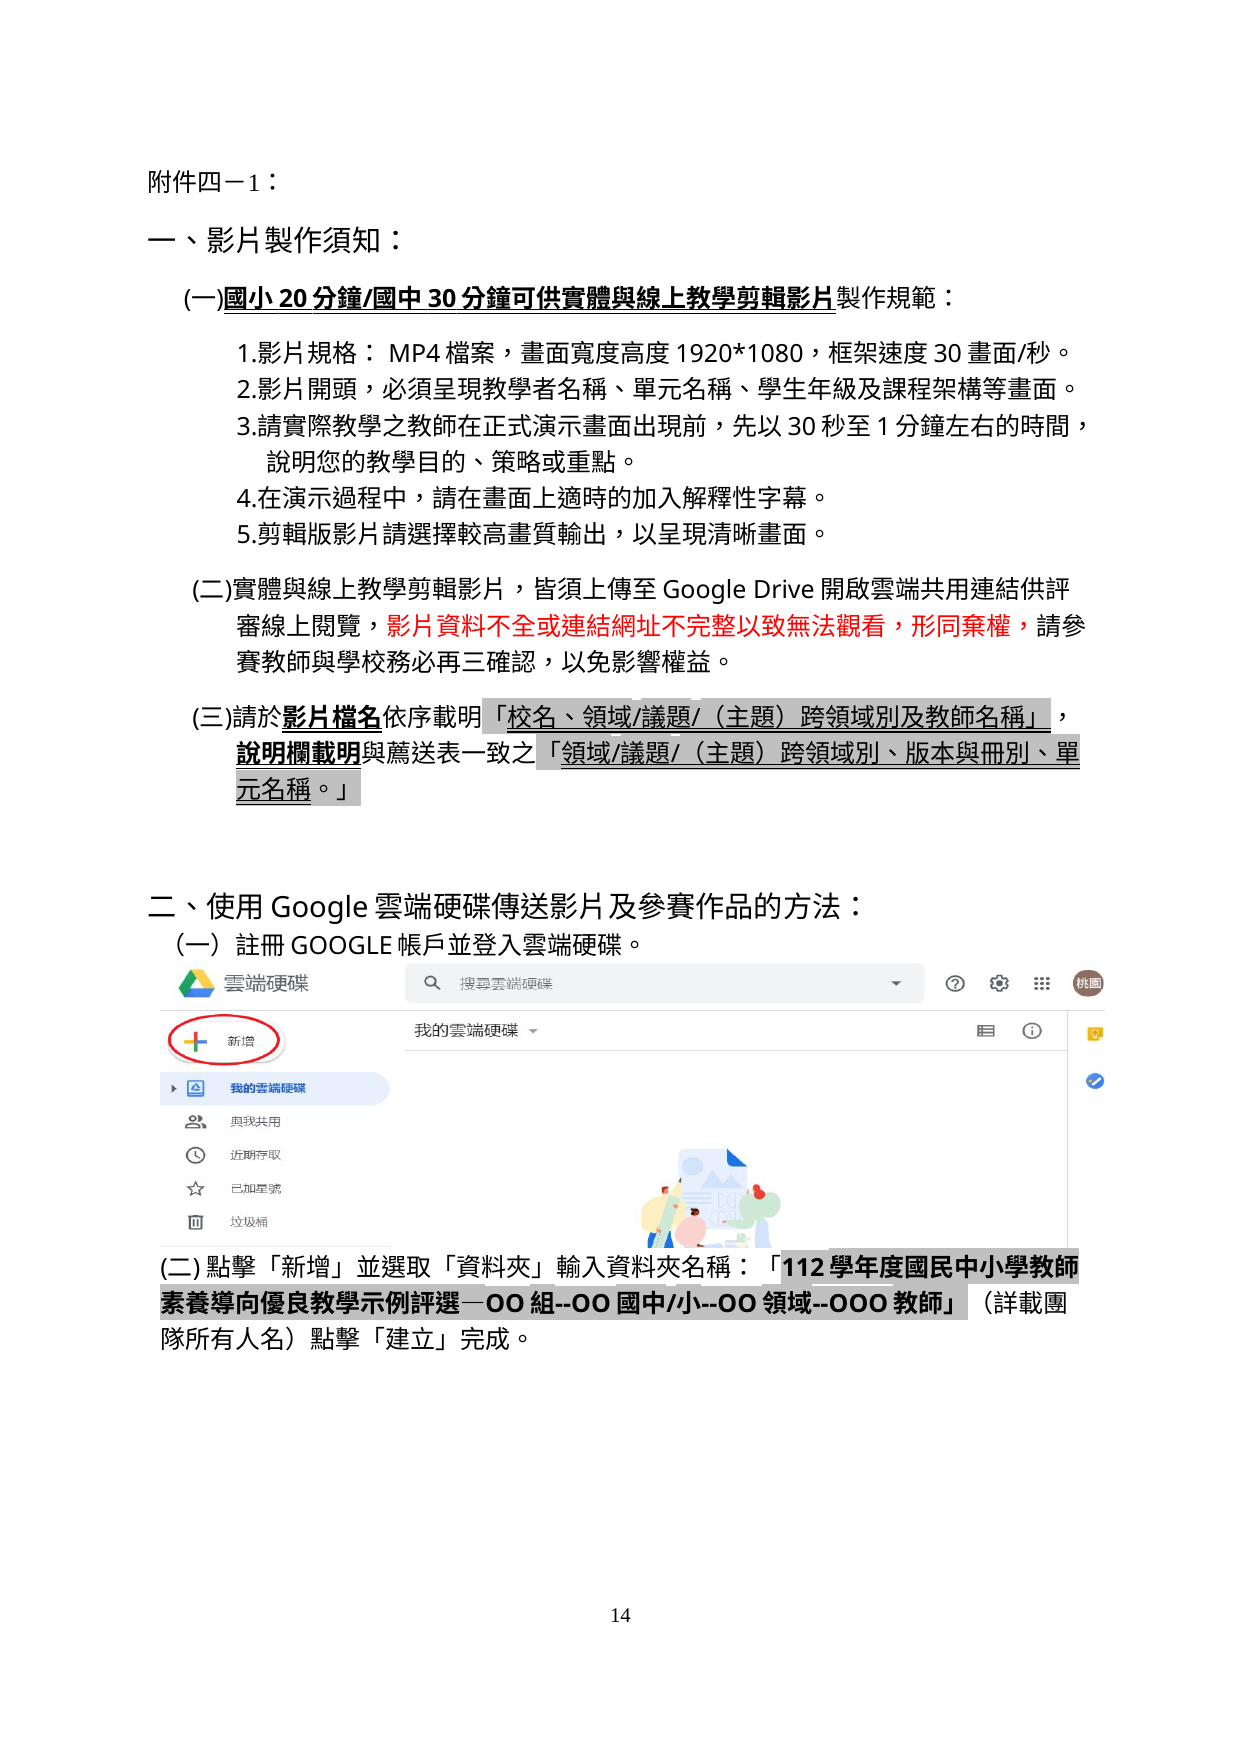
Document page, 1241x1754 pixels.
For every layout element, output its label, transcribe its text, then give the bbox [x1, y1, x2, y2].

text 5.剪輯版影片請選擇較高畫質輸出，以呈現清晰畫面。 [236, 515, 1092, 551]
picture [160, 962, 1105, 1248]
text (一)國小20分鐘/國中30分鐘可供實體與線上教學剪輯影片製作規範： [836, 279, 1092, 315]
text 4.在演示過程中，請在畫面上適時的加入解釋性字幕。 [236, 479, 1092, 515]
text (二) 點擊「新增」並選取「資料夾」輸入資料夾名稱：「112學年度國民中小學教師素養導向優良教學示例評選—OO組--OO國中/小--OO領域--OOO教師」（詳載團隊所有人名）點擊「建立」完成。 [160, 1248, 829, 1286]
text 2.影片開頭，必須呈現教學者名稱、單元名稱、學生年級及課程架構等畫面。 [236, 370, 1092, 406]
text 附件四－1： [148, 163, 1092, 199]
text （一）註冊GOOGLE帳戶並登入雲端硬碟。 [160, 926, 1092, 962]
text 1.影片規格： MP4檔案，畫面寬度高度1920*1080，框架速度30畫面/秒。 [236, 334, 1092, 370]
text (三)請於影片檔名依序載明「校名、領域/議題/（主題）跨領域別及教師名稱」，說明欄載明與薦送表一致之「領域/議題/（主題）跨領域別、版本與冊別、單元名稱。」 [192, 697, 1092, 806]
text (二) 點擊「新增」並選取「資料夾」輸入資料夾名稱：「112學年度國民中小學教師素養導向優良教學示例評選—OO組--OO國中/小--OO領域--OOO教師」（詳載團隊所有人名）點擊「建立」完成。 [310, 1248, 1092, 1356]
text 一、影片製作須知： [148, 218, 1092, 260]
text (二)實體與線上教學剪輯影片，皆須上傳至Google Drive開啟雲端共用連結供評審線上閱覽，影片資料不全或連結網址不完整以致無法觀看，形同棄權，請參賽教師與學校務必再三確認，以免影響權益。 [192, 570, 1092, 679]
text 二、使用Google雲端硬碟傳送影片及參賽作品的方法： [148, 883, 1092, 926]
text 3.請實際教學之教師在正式演示畫面出現前，先以30秒至1分鐘左右的時間，說明您的教學目的、策略或重點。 [236, 406, 1092, 479]
